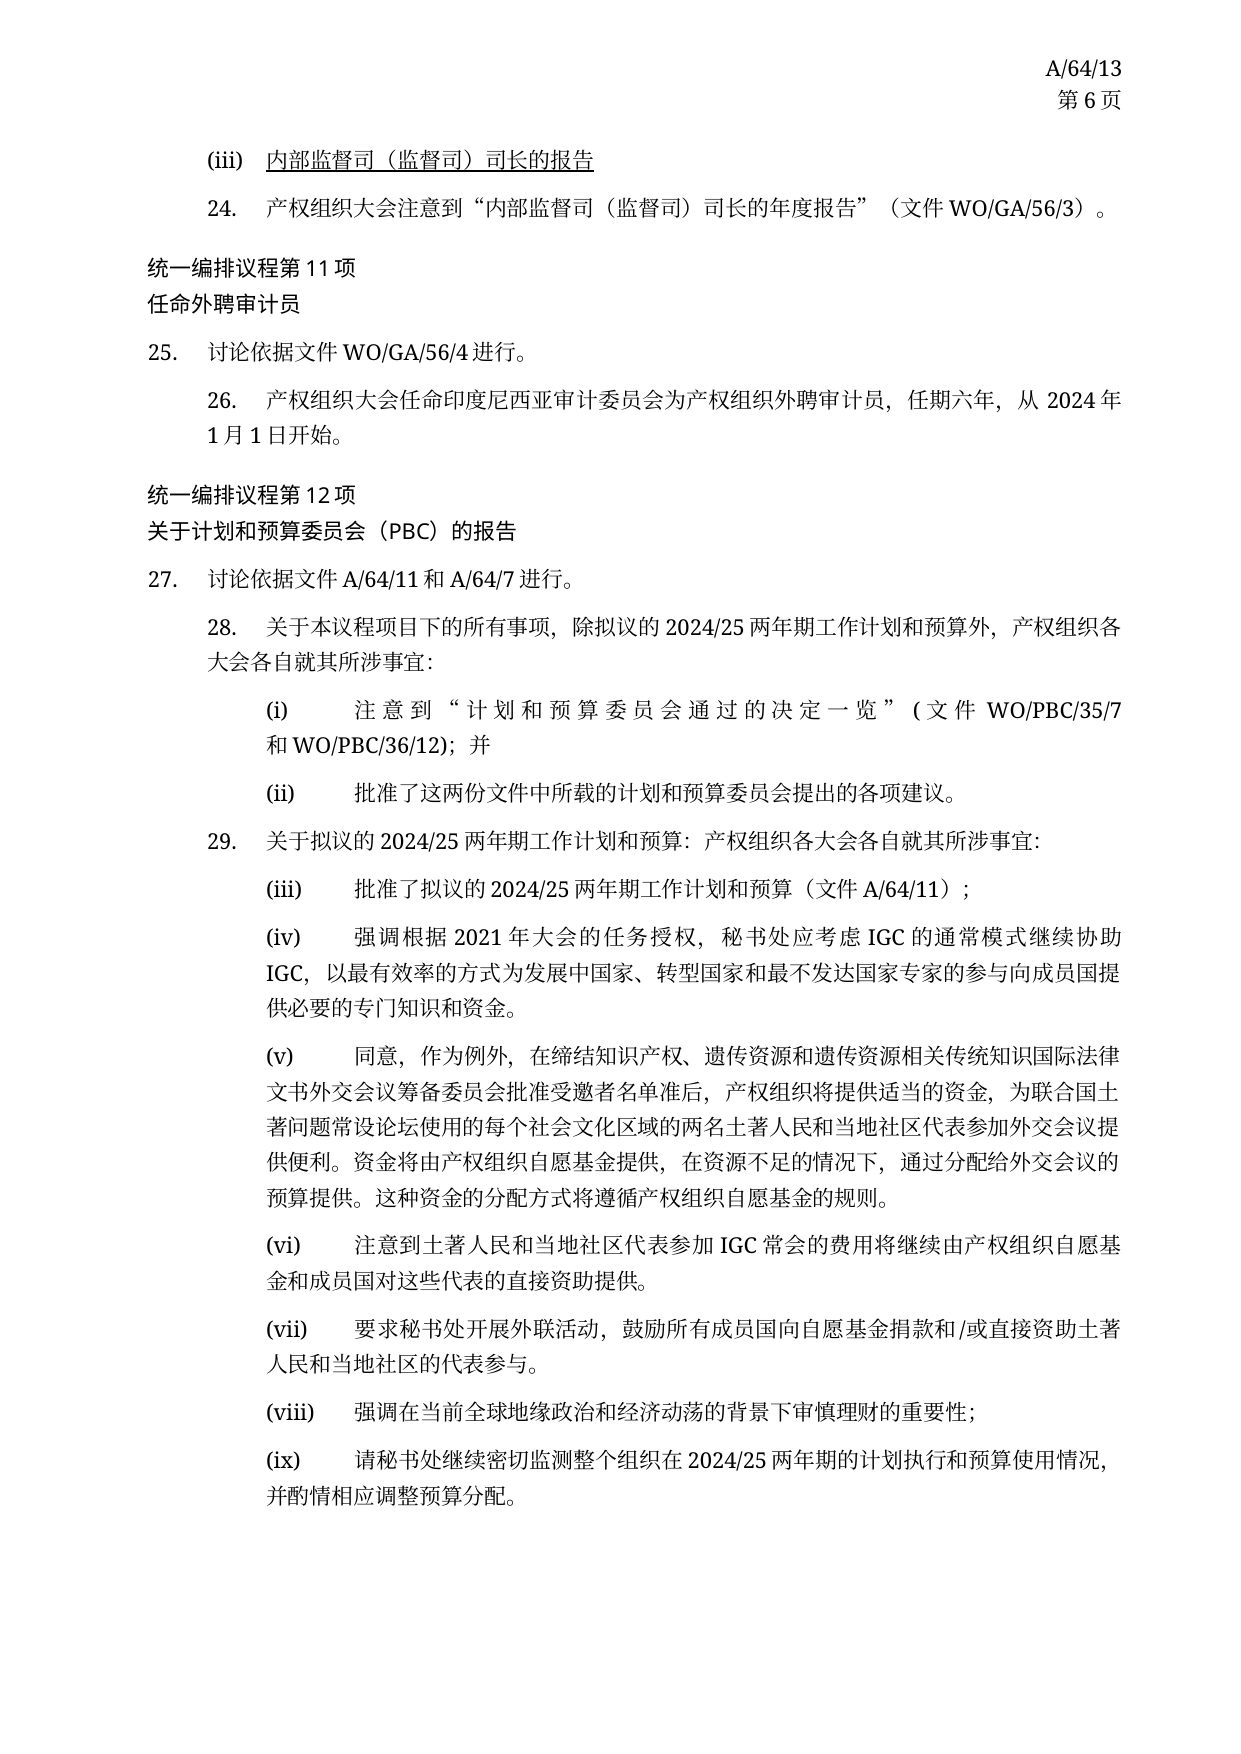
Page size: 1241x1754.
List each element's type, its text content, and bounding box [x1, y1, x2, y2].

list 产权组织大会任命印度尼西亚审计委员会为产权组织外聘审计员，任期六年，从2024年1月1日开始。 [207, 379, 1122, 450]
text (viii) 强调在当前全球地缘政治和经济动荡的背景下审慎理财的重要性； [266, 1392, 1122, 1427]
text (ii) 批准了这两份文件中所载的计划和预算委员会提出的各项建议。 [266, 773, 1122, 808]
text (iii) 内部监督司（监督司）司长的报告 [207, 139, 1122, 175]
text (i) 注意到“计划和预算委员会通过的决定一览”(文件WO/PBC/35/7和WO/PBC/36/12)；并 [266, 689, 1122, 760]
text 任命外聘审计员 [148, 283, 1122, 319]
list 讨论依据文件A/64/11和A/64/7进行。 [148, 558, 1122, 594]
text 统一编排议程第11项 [148, 248, 1122, 283]
text 关于计划和预算委员会（PBC）的报告 [148, 510, 1122, 546]
list 关于拟议的2024/25两年期工作计划和预算：产权组织各大会各自就其所涉事宜： [207, 821, 1122, 856]
text (vii) 要求秘书处开展外联活动，鼓励所有成员国向自愿基金捐款和/或直接资助土著人民和当地社区的代表参与。 [266, 1308, 1122, 1379]
text (iii) 批准了拟议的2024/25两年期工作计划和预算（文件A/64/11）； [266, 869, 1122, 904]
text 统一编排议程第12项 [148, 475, 1122, 510]
text (ix) 请秘书处继续密切监测整个组织在2024/25两年期的计划执行和预算使用情况，并酌情相应调整预算分配。 [266, 1439, 1122, 1510]
list 关于本议程项目下的所有事项，除拟议的2024/25两年期工作计划和预算外，产权组织各大会各自就其所涉事宜： [207, 606, 1122, 677]
text (v) 同意，作为例外，在缔结知识产权、遗传资源和遗传资源相关传统知识国际法律文书外交会议筹备委员会批准受邀者名单准后，产权组织将提供适当的资金，为联合国土著问题常设论坛使用的每个社会文化区域的两名土著人民和当地社区代表参加外交会议提供便利。资金将由产权组织自愿基金提供，在资源不足的情况下，通过分配给外交会议的预算提供。这种资金的分配方式将遵循产权组织自愿基金的规则。 [266, 1035, 1122, 1212]
list 讨论依据文件WO/GA/56/4进行。 [148, 331, 1122, 367]
list 产权组织大会注意到“内部监督司（监督司）司长的年度报告”（文件WO/GA/56/3）。 [207, 187, 1122, 223]
text (iv) 强调根据2021年大会的任务授权，秘书处应考虑IGC的通常模式继续协助IGC，以最有效率的方式为发展中国家、转型国家和最不发达国家专家的参与向成员国提供必要的专门知识和资金。 [266, 917, 1122, 1023]
text (vi) 注意到土著人民和当地社区代表参加IGC常会的费用将继续由产权组织自愿基金和成员国对这些代表的直接资助提供。 [266, 1225, 1122, 1296]
